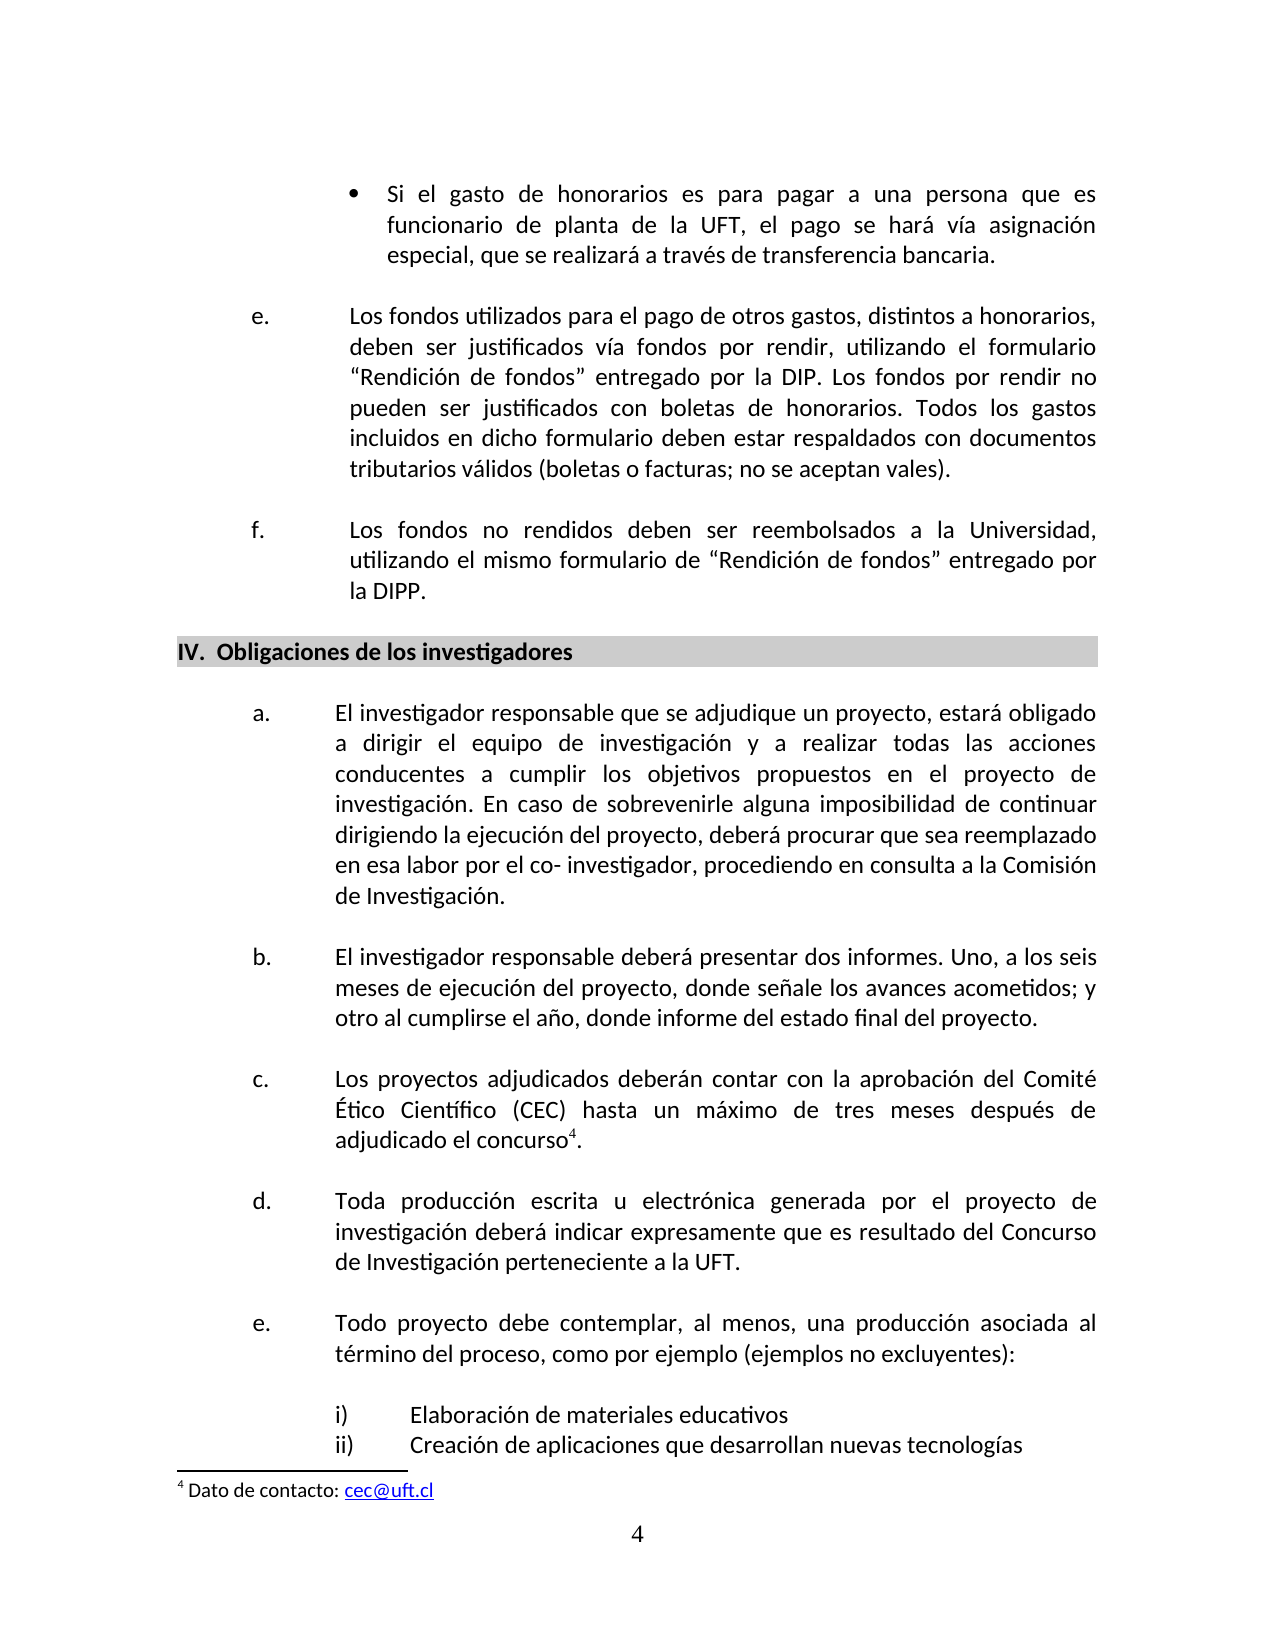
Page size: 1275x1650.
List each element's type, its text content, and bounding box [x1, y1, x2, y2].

list Si el gasto de honorarios es para pagar a una persona que es funcionario de planta de la UFT, el pago se hará vía asignación especial, que se realizará a través de transferencia bancaria. [349, 178, 1098, 270]
list El investigador responsable que se adjudique un proyecto, estará obligado a dirigir el equipo de investigación y a realizar todas las acciones conducentes a cumplir los objetivos propuestos en el proyecto de investigación. En caso de sobrevenirle alguna imposibilidad de continuar dirigiendo la ejecución del proyecto, deberá procurar que sea reemplazado en esa labor por el co- investigador, procediendo en consulta a la Comisión de Investigación. [252, 697, 1098, 911]
list Los proyectos adjudicados deberán contar con la aprobación del Comité Ético Científico (CEC) hasta un máximo de tres meses después de adjudicado el concurso. [252, 1063, 1098, 1155]
list Toda producción escrita u electrónica generada por el proyecto de investigación deberá indicar expresamente que es resultado del Concurso de Investigación perteneciente a la UFT. [252, 1185, 1098, 1277]
list Todo proyecto debe contemplar, al menos, una producción asociada al término del proceso, como por ejemplo (ejemplos no excluyentes): [252, 1307, 1098, 1368]
list Los fondos no rendidos deben ser reembolsados a la Universidad, utilizando el mismo formulario de “Rendición de fondos” entregado por la DIPP. [251, 514, 1098, 606]
list Los fondos utilizados para el pago de otros gastos, distintos a honorarios, deben ser justificados vía fondos por rendir, utilizando el formulario “Rendición de fondos” entregado por la DIP. Los fondos por rendir no pueden ser justificados con boletas de honorarios. Todos los gastos incluidos en dicho formulario deben estar respaldados con documentos tributarios válidos (boletas o facturas; no se aceptan vales). [251, 300, 1098, 483]
subtitle IV. Obligaciones de los investigadores [177, 636, 1098, 667]
list Creación de aplicaciones que desarrollan nuevas tecnologías [335, 1429, 1098, 1460]
list El investigador responsable deberá presentar dos informes. Uno, a los seis meses de ejecución del proyecto, donde señale los avances acometidos; y otro al cumplirse el año, donde informe del estado final del proyecto. [252, 941, 1098, 1033]
list Elaboración de materiales educativos [335, 1399, 1098, 1429]
